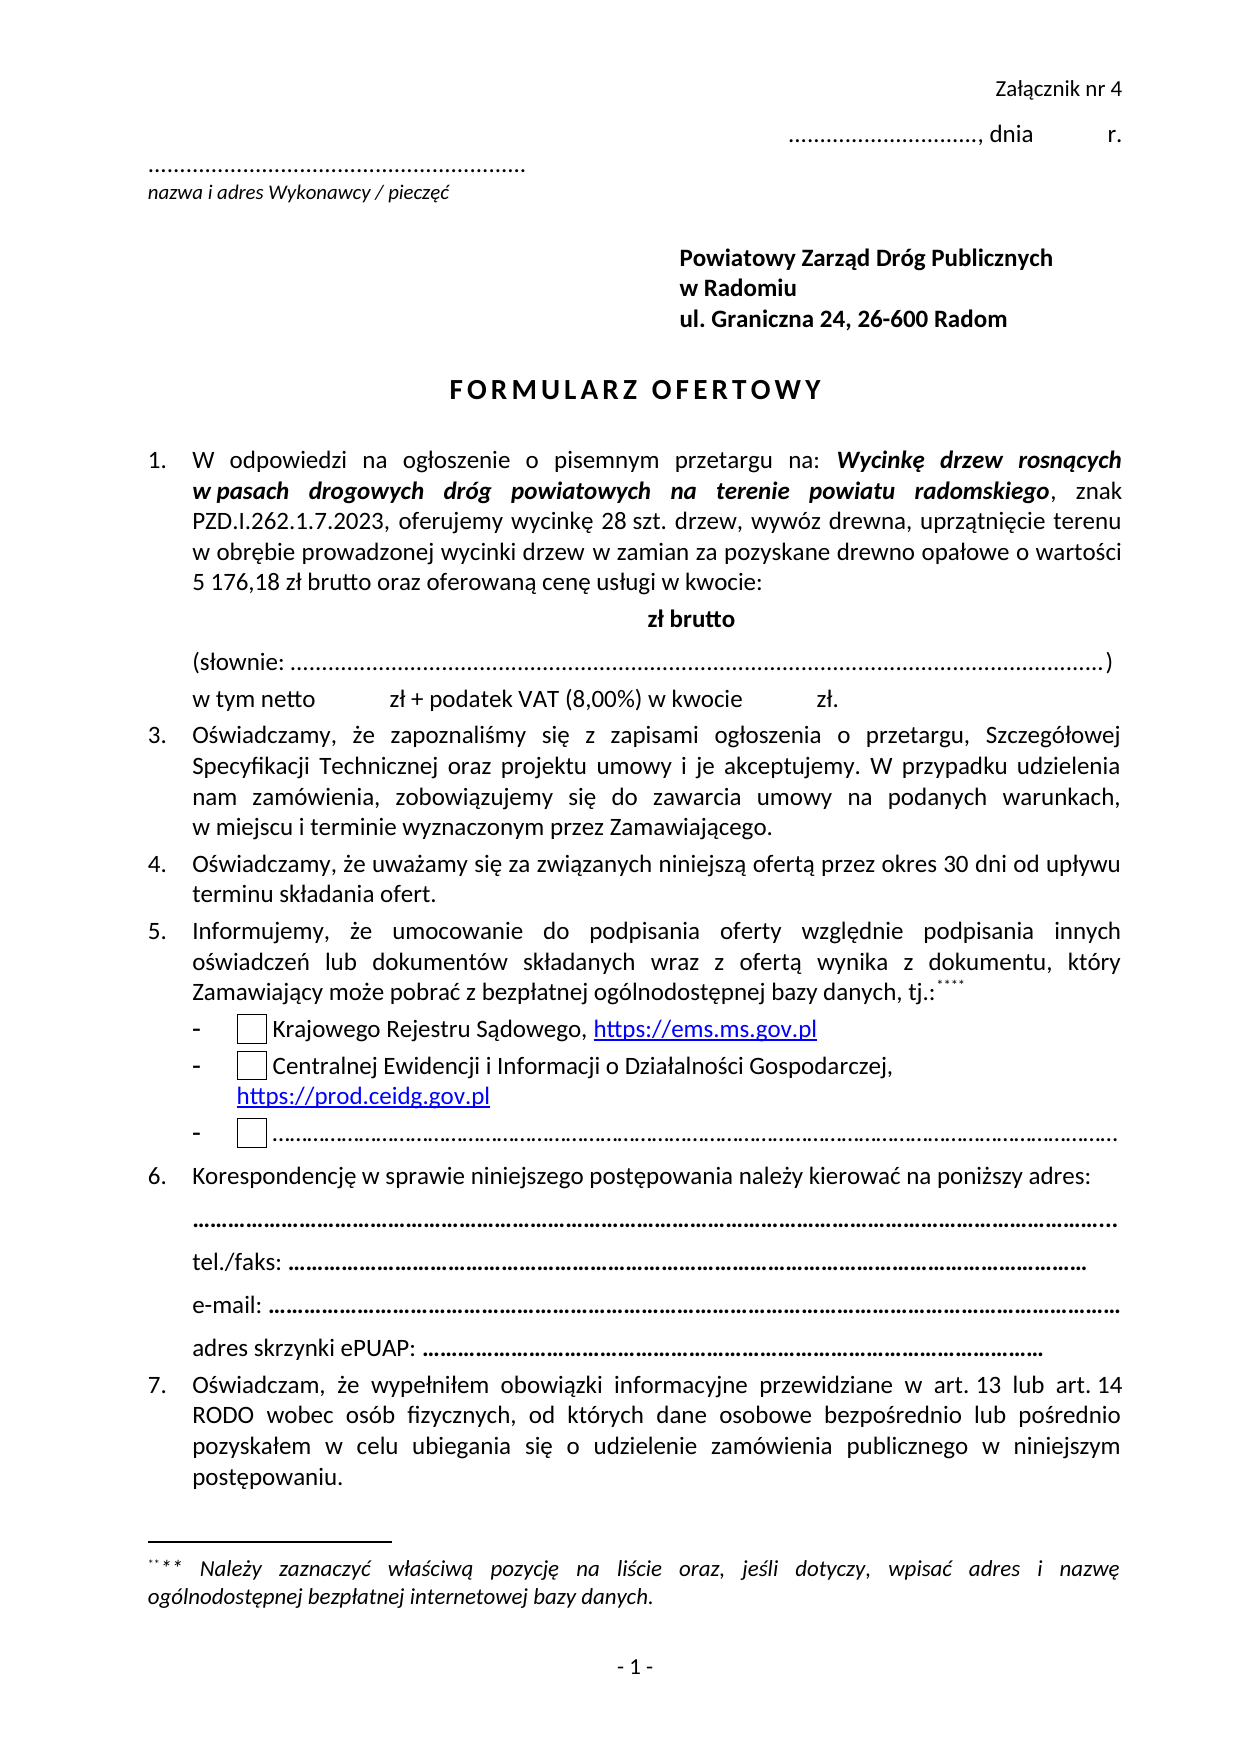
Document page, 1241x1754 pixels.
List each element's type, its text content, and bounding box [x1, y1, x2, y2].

text ul. Graniczna 24, 26-600 Radom [679, 303, 1122, 334]
text ………………………………………………………………………………………………………………………………… [192, 1117, 1122, 1148]
text (słownie: .................................................................................................................................) [192, 646, 1122, 677]
text ............................................................ [148, 149, 1122, 179]
text w tym netto zł + podatek VAT (8,00%) w kwocie zł. [192, 683, 1122, 713]
text 4. Oświadczamy, że uważamy się za związanych niniejszą ofertą przez okres 30 dni od upływu terminu składania ofert. [148, 848, 1122, 909]
list W odpowiedzi na ogłoszenie o pisemnym przetargu na: Wycinkę drzew rosnących w pasach drogowych dróg powiatowych na terenie powiatu radomskiego, znak PZD.I.262.1.7.2023, oferujemy wycinkę 28 szt. drzew, wywóz drewna, uprzątnięcie terenu w obrębie prowadzonej wycinki drzew w zamian za pozyskane drewno opałowe o wartości 5 176,18 zł brutto oraz oferowaną cenę usługi w kwocie: [148, 444, 1122, 597]
text tel./faks: ……………………………………………………………………………………………………………………… [192, 1246, 1122, 1277]
text 5. Informujemy, że umocowanie do podpisania oferty względnie podpisania innych oświadczeń lub dokumentów składanych wraz z ofertą wynika z dokumentu, który Zamawiający może pobrać z bezpłatnej ogólnodostępnej bazy danych, tj.:** [148, 915, 1122, 1007]
text .............................., dnia r. [148, 118, 1122, 149]
text 7. Oświadczam, że wypełniłem obowiązki informacyjne przewidziane w art. 13 lub art. 14 RODO wobec osób fizycznych, od których dane osobowe bezpośrednio lub pośrednio pozyskałem w celu ubiegania się o udzielenie zamówienia publicznego w niniejszym postępowaniu. [148, 1369, 1122, 1491]
subtitle w Radomiu [679, 273, 1122, 303]
text nazwa i adres Wykonawcy / pieczęć [148, 179, 1122, 204]
text adres skrzynki ePUAP: …………………………………………………………………………………………… [192, 1332, 1122, 1363]
text FORMULARZ OFERTOWY [148, 371, 1122, 407]
text Centralnej Ewidencji i Informacji o Działalności Gospodarczej, https://prod.ceidg.gov.pl [192, 1050, 1122, 1111]
text 3. Oświadczamy, że zapoznaliśmy się z zapisami ogłoszenia o przetargu, Szczegółowej Specyfikacji Technicznej oraz projektu umowy i je akceptujemy. W przypadku udzielenia nam zamówienia, zobowiązujemy się do zawarcia umowy na podanych warunkach, w miejscu i terminie wyznaczonym przez Zamawiającego. [148, 720, 1122, 842]
subtitle Powiatowy Zarząd Dróg Publicznych [679, 242, 1122, 273]
text zł brutto [192, 603, 1122, 634]
text 6. Korespondencję w sprawie niniejszego postępowania należy kierować na poniższy adres: [148, 1160, 1122, 1191]
text e-mail: ……………………………………………………………………………………………………………………………… [192, 1289, 1122, 1320]
text Krajowego Rejestru Sądowego, https://ems.ms.gov.pl [192, 1013, 1122, 1044]
text ………………………………………………………………………………………………………………………………………... [192, 1203, 1122, 1234]
